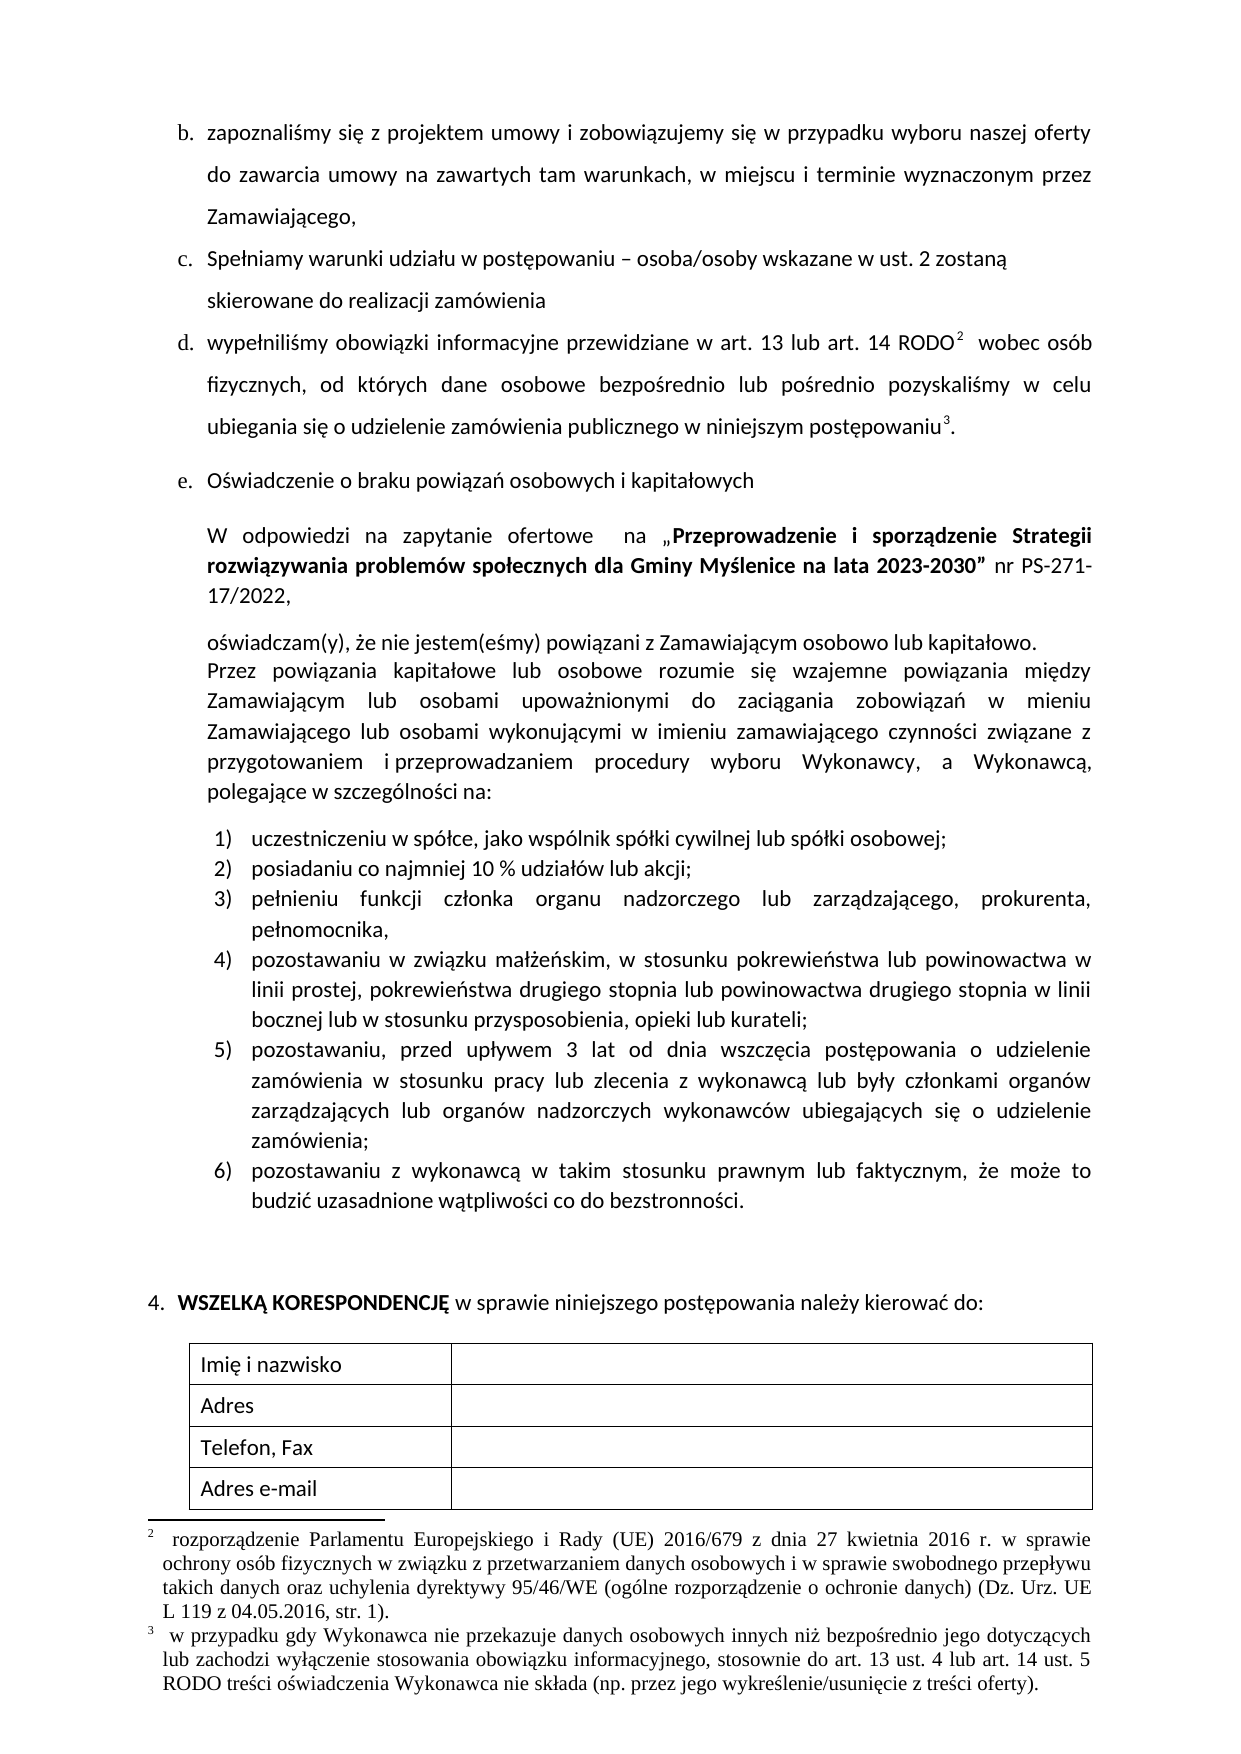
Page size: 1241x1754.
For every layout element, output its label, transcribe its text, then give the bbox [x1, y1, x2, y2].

text oświadczam(y), że nie jestem(eśmy) powiązani z Zamawiającym osobowo lub kapitałowo. [207, 628, 1092, 656]
text Przez powiązania kapitałowe lub osobowe rozumie się wzajemne powiązania między Zamawiającym lub osobami upoważnionymi do zaciągania zobowiązań w mieniu Zamawiającego lub osobami wykonującymi w imieniu zamawiającego czynności związane z przygotowaniem i przeprowadzaniem procedury wyboru Wykonawcy, a Wykonawcą, polegające w szczególności na: [207, 656, 1092, 805]
table_header Imię i nazwisko [190, 1344, 451, 1384]
list zapoznaliśmy się z projektem umowy i zobowiązujemy się w przypadku wyboru naszej oferty do zawarcia umowy na zawartych tam warunkach, w miejscu i terminie wyznaczonym przez Zamawiającego, [177, 118, 1092, 230]
list uczestniczeniu w spółce, jako wspólnik spółki cywilnej lub spółki osobowej; [214, 824, 1092, 852]
table_header [452, 1344, 1092, 1384]
list pozostawaniu, przed upływem 3 lat od dnia wszczęcia postępowania o udzielenie zamówienia w stosunku pracy lub zlecenia z wykonawcą lub były członkami organów zarządzających lub organów nadzorczych wykonawców ubiegających się o udzielenie zamówienia; [214, 1036, 1092, 1154]
list Oświadczenie o braku powiązań osobowych i kapitałowych [177, 466, 1092, 494]
table_cell [452, 1385, 1092, 1426]
text W odpowiedzi na zapytanie ofertowe na „Przeprowadzenie i sporządzenie Strategii rozwiązywania problemów społecznych dla Gminy Myślenice na lata 2023-2030” nr PS-271-17/2022, [207, 521, 1092, 609]
table_cell Telefon, Fax [190, 1427, 451, 1467]
table_cell [452, 1468, 1092, 1509]
table_cell Adres [190, 1385, 451, 1426]
list posiadaniu co najmniej 10 % udziałów lub akcji; [214, 854, 1092, 882]
table_cell Adres e-mail [190, 1468, 451, 1509]
list wypełniliśmy obowiązki informacyjne przewidziane w art. 13 lub art. 14 RODO wobec osób fizycznych, od których dane osobowe bezpośrednio lub pośrednio pozyskaliśmy w celu ubiegania się o udzielenie zamówienia publicznego w niniejszym postępowaniu. [177, 328, 1092, 440]
list WSZELKĄ KORESPONDENCJĘ w sprawie niniejszego postępowania należy kierować do: [148, 1288, 1092, 1316]
list pełnieniu funkcji członka organu nadzorczego lub zarządzającego, prokurenta, pełnomocnika, [214, 884, 1092, 943]
list pozostawaniu w związku małżeńskim, w stosunku pokrewieństwa lub powinowactwa w linii prostej, pokrewieństwa drugiego stopnia lub powinowactwa drugiego stopnia w linii bocznej lub w stosunku przysposobienia, opieki lub kurateli; [214, 945, 1092, 1033]
list Spełniamy warunki udziału w postępowaniu – osoba/osoby wskazane w ust. 2 zostaną skierowane do realizacji zamówienia [177, 244, 1092, 314]
list pozostawaniu z wykonawcą w takim stosunku prawnym lub faktycznym, że może to budzić uzasadnione wątpliwości co do bezstronności. [214, 1156, 1092, 1215]
table_cell [452, 1427, 1092, 1467]
